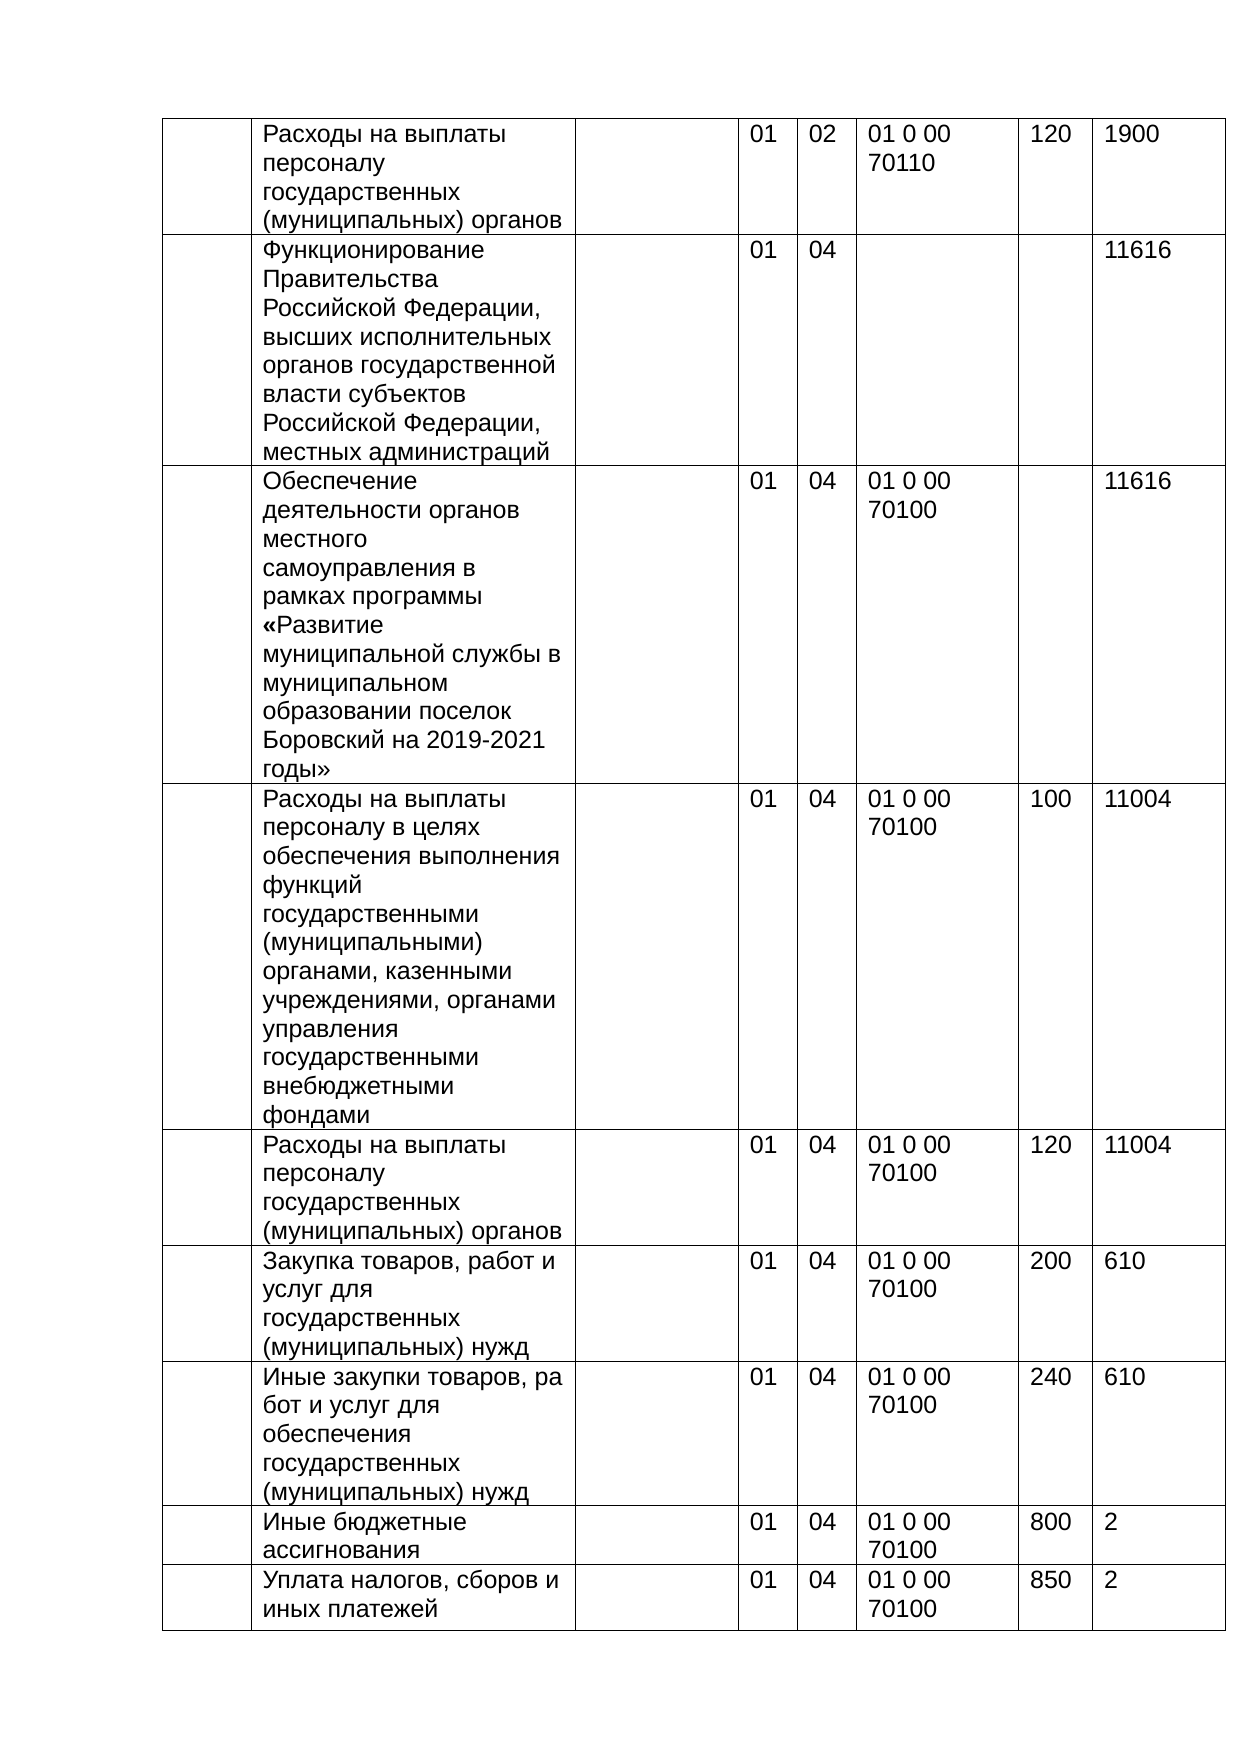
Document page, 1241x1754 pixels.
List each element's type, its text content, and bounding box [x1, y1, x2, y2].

table_cell [163, 1130, 251, 1244]
table_cell [163, 1362, 251, 1505]
table_cell 2 [1093, 1506, 1225, 1564]
table_cell 2 [1093, 1565, 1225, 1630]
table_cell 01 0 00 70100 [857, 784, 1018, 1128]
table_cell 01 [739, 1130, 797, 1244]
table_cell 04 [798, 1565, 856, 1630]
table_cell 800 [1019, 1506, 1092, 1564]
table_cell 01 [739, 1506, 797, 1564]
table_cell 120 [1019, 119, 1092, 234]
table_cell 1900 [1093, 119, 1225, 234]
table_cell 01 [739, 235, 797, 465]
table_cell 240 [1019, 1362, 1092, 1505]
table_cell 11004 [1093, 784, 1225, 1128]
table_cell [163, 466, 251, 782]
table_cell 01 [739, 1246, 797, 1361]
table_cell [1019, 466, 1092, 782]
table_cell 100 [1019, 784, 1092, 1128]
table_cell 02 [798, 119, 856, 234]
table_cell Иные закупки товаров, работ и услуг для обеспечения государственных (муниципальных) нужд [252, 1362, 575, 1505]
table_cell 120 [1019, 1130, 1092, 1244]
table_cell [163, 1565, 251, 1630]
table_cell 200 [1019, 1246, 1092, 1361]
table_cell [163, 1246, 251, 1361]
table_cell [576, 1506, 738, 1564]
table_cell 04 [798, 1246, 856, 1361]
table_cell [576, 119, 738, 234]
table_cell [576, 466, 738, 782]
table_cell Расходы на выплаты персоналу государственных (муниципальных) органов [252, 1130, 575, 1244]
table_cell 11616 [1093, 235, 1225, 465]
table_cell 01 0 00 70100 [857, 1246, 1018, 1361]
table_cell [163, 784, 251, 1128]
table_cell [857, 235, 1018, 465]
table_cell [576, 1362, 738, 1505]
table_cell 01 0 00 70100 [857, 1130, 1018, 1244]
table_cell [163, 235, 251, 465]
table_cell 11616 [1093, 466, 1225, 782]
table_cell 610 [1093, 1246, 1225, 1361]
table_cell 01 0 00 70100 [857, 1565, 1018, 1630]
table_cell 04 [798, 1506, 856, 1564]
table_cell Функционирование Правительства Российской Федерации, высших исполнительных органов государственной власти субъектов Российской Федерации, местных администраций [252, 235, 575, 465]
table_cell 850 [1019, 1565, 1092, 1630]
table_cell Расходы на выплаты персоналу государственных (муниципальных) органов [252, 119, 575, 234]
table_cell Иные бюджетные ассигнования [252, 1506, 575, 1564]
table_cell 04 [798, 466, 856, 782]
table_cell Уплата налогов, сборов и иных платежей [252, 1565, 575, 1630]
table_cell 04 [798, 235, 856, 465]
table_cell [1019, 235, 1092, 465]
table_cell 01 [739, 1565, 797, 1630]
table_cell 01 0 00 70100 [857, 1506, 1018, 1564]
table_cell [576, 784, 738, 1128]
table_cell 11004 [1093, 1130, 1225, 1244]
table_cell 01 [739, 1362, 797, 1505]
table_cell Обеспечение деятельности органов местного самоуправления в рамках программы «Развитие муниципальной службы в муниципальном образовании поселок Боровский на 2019-2021 годы» [252, 466, 575, 782]
table_cell Закупка товаров, работ и услуг для государственных (муниципальных) нужд [252, 1246, 575, 1361]
table_cell [576, 1246, 738, 1361]
table_cell [163, 119, 251, 234]
table_cell 01 0 00 70100 [857, 1362, 1018, 1505]
table_cell [576, 235, 738, 465]
table_cell 01 0 00 70110 [857, 119, 1018, 234]
table_cell 04 [798, 784, 856, 1128]
table_cell [163, 1506, 251, 1564]
table_cell 01 [739, 466, 797, 782]
table_cell Расходы на выплаты персоналу в целях обеспечения выполнения функций государственными (муниципальными) органами, казенными учреждениями, органами управления государственными внебюджетными фондами [252, 784, 575, 1128]
table_cell [576, 1565, 738, 1630]
table_cell 04 [798, 1362, 856, 1505]
table_cell 610 [1093, 1362, 1225, 1505]
table_cell 04 [798, 1130, 856, 1244]
table_cell 01 [739, 119, 797, 234]
table_cell 01 [739, 784, 797, 1128]
table_cell [576, 1130, 738, 1244]
table_cell 01 0 00 70100 [857, 466, 1018, 782]
